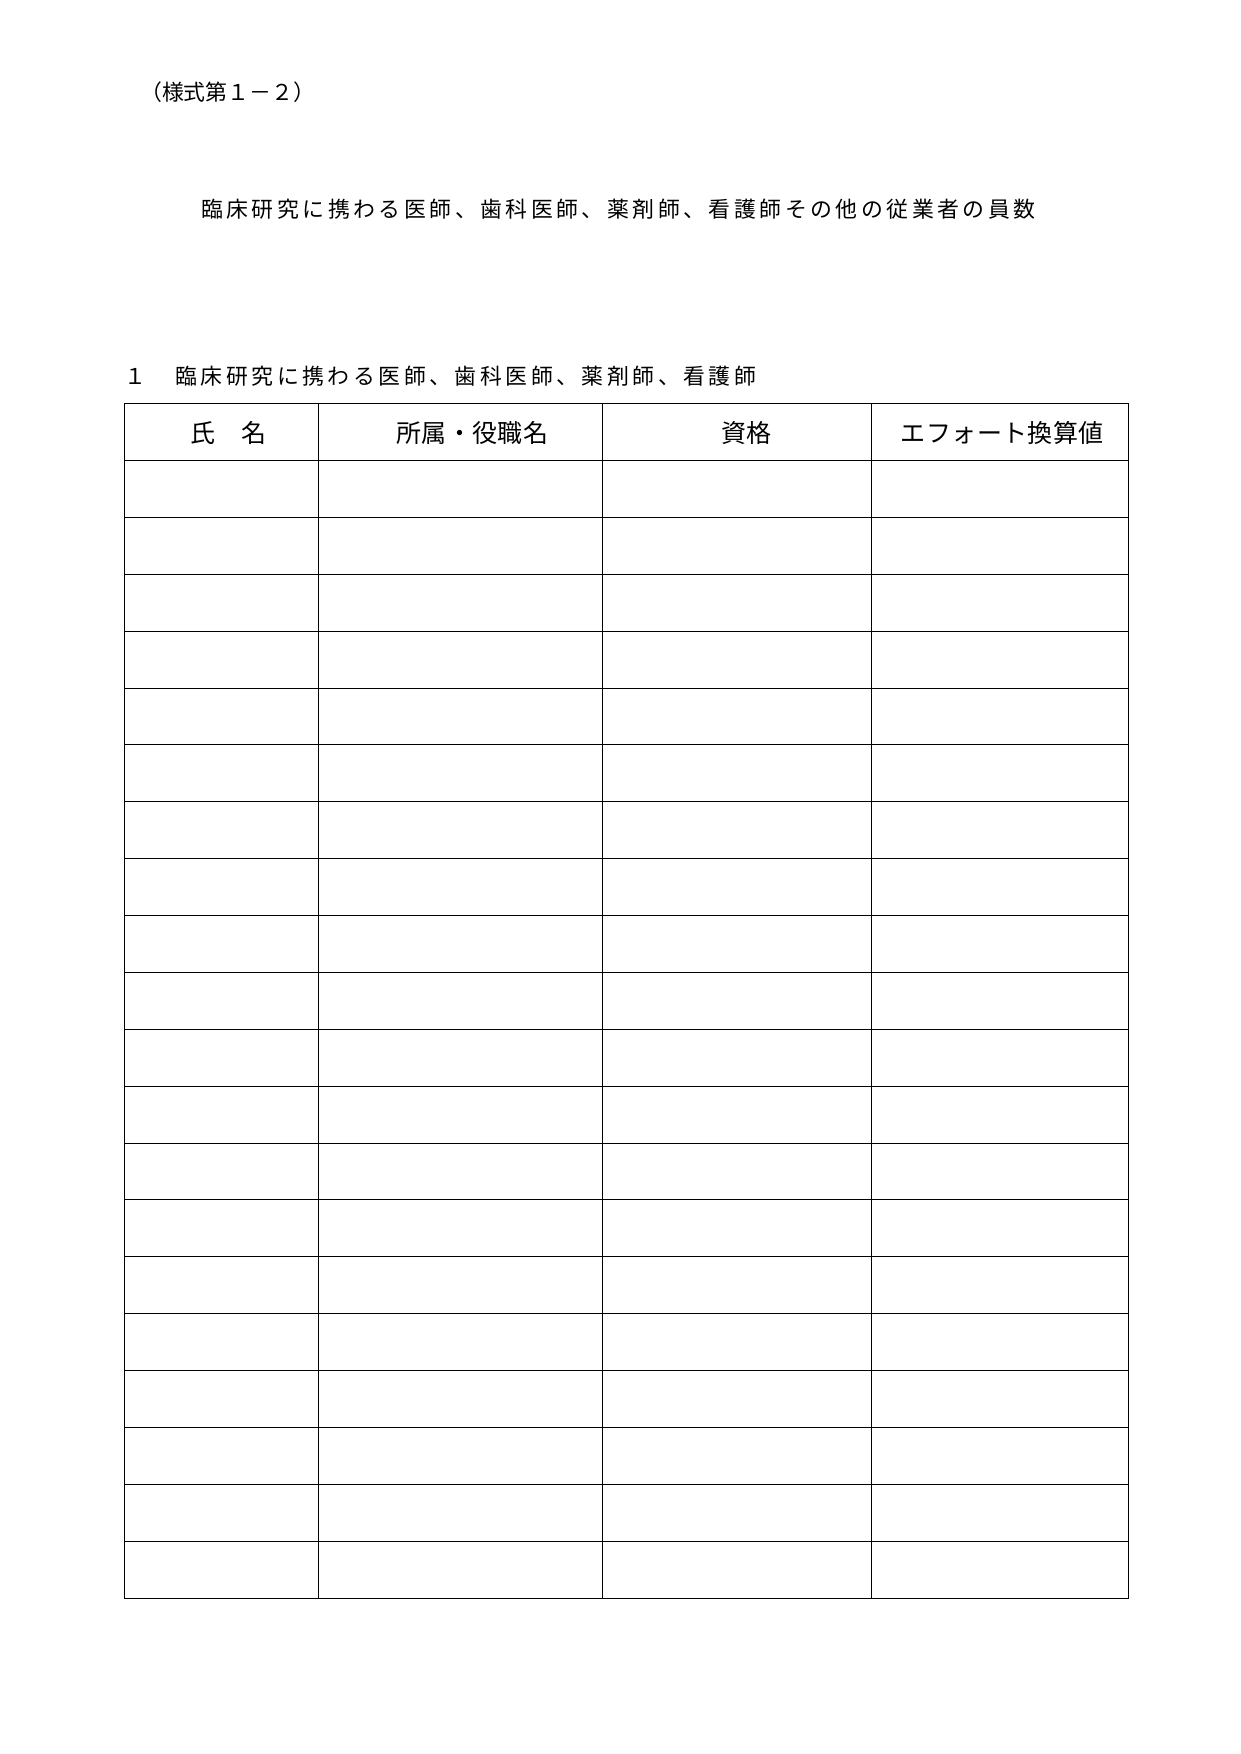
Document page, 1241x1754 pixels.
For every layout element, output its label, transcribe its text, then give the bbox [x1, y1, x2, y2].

table_cell [872, 1144, 1128, 1199]
table_cell [872, 1428, 1128, 1484]
table_cell [872, 1371, 1128, 1427]
table_cell [872, 859, 1128, 915]
table_cell [872, 802, 1128, 858]
table_cell [603, 802, 871, 858]
table_cell [872, 745, 1128, 801]
table_cell [872, 1257, 1128, 1313]
table_cell [319, 518, 602, 574]
table_cell [125, 1542, 318, 1597]
table_cell [603, 518, 871, 574]
table_cell [125, 1030, 318, 1086]
table_cell [603, 1030, 871, 1086]
table_cell [125, 575, 318, 631]
table_cell [125, 1087, 318, 1142]
table_cell [125, 1314, 318, 1370]
table_cell [319, 461, 602, 517]
table_header 氏 名 [125, 404, 318, 460]
table_cell [319, 1087, 602, 1142]
table_cell [872, 575, 1128, 631]
table_cell [125, 689, 318, 744]
table_header エフォート換算値 [872, 404, 1128, 460]
table_cell [125, 1485, 318, 1541]
table_cell [125, 1144, 318, 1199]
table_cell [603, 1542, 871, 1597]
table_cell [125, 916, 318, 972]
table_cell [319, 1485, 602, 1541]
table_cell [872, 689, 1128, 744]
table_cell [125, 1200, 318, 1256]
table_cell [319, 1200, 602, 1256]
table_cell [603, 1428, 871, 1484]
table_cell [319, 632, 602, 687]
table_cell [125, 1257, 318, 1313]
table_cell [872, 1485, 1128, 1541]
table_cell [603, 575, 871, 631]
table_cell [125, 859, 318, 915]
table_cell [872, 1542, 1128, 1597]
table_cell [319, 1371, 602, 1427]
table_cell [603, 745, 871, 801]
table_cell [603, 1200, 871, 1256]
table_cell [603, 1257, 871, 1313]
table_cell [872, 1087, 1128, 1142]
table_cell [125, 461, 318, 517]
table_cell [319, 916, 602, 972]
table_cell [125, 745, 318, 801]
text 臨床研究に携わる医師、歯科医師、薬剤師、看護師その他の従業者の員数 [124, 180, 1116, 236]
table_cell [319, 1314, 602, 1370]
table_cell [125, 1428, 318, 1484]
table_header 所属・役職名 [319, 404, 602, 460]
table_cell [125, 518, 318, 574]
table_cell [872, 632, 1128, 687]
table_cell [872, 1314, 1128, 1370]
table_cell [319, 745, 602, 801]
table_cell [603, 1087, 871, 1142]
table_cell [603, 461, 871, 517]
table_cell [603, 1144, 871, 1199]
table_cell [319, 1257, 602, 1313]
table_cell [603, 916, 871, 972]
table_cell [603, 859, 871, 915]
table_cell [603, 632, 871, 687]
table_cell [872, 916, 1128, 972]
table_cell [319, 1428, 602, 1484]
table_cell [603, 1371, 871, 1427]
table_cell [125, 802, 318, 858]
text １ 臨床研究に携わる医師、歯科医師、薬剤師、看護師 [124, 347, 1116, 403]
table_cell [872, 461, 1128, 517]
table_cell [603, 689, 871, 744]
table_cell [603, 1485, 871, 1541]
table_cell [125, 632, 318, 687]
table_cell [319, 859, 602, 915]
table_cell [125, 1371, 318, 1427]
table_cell [319, 802, 602, 858]
table_cell [603, 973, 871, 1029]
table_cell [319, 973, 602, 1029]
table_cell [872, 973, 1128, 1029]
table_cell [319, 575, 602, 631]
table_cell [319, 1030, 602, 1086]
table_cell [872, 518, 1128, 574]
table_cell [319, 1542, 602, 1597]
table_cell [319, 689, 602, 744]
table_cell [603, 1314, 871, 1370]
table_cell [872, 1030, 1128, 1086]
table_cell [319, 1144, 602, 1199]
table_cell [872, 1200, 1128, 1256]
table_cell [125, 973, 318, 1029]
table_header 資格 [603, 404, 871, 460]
